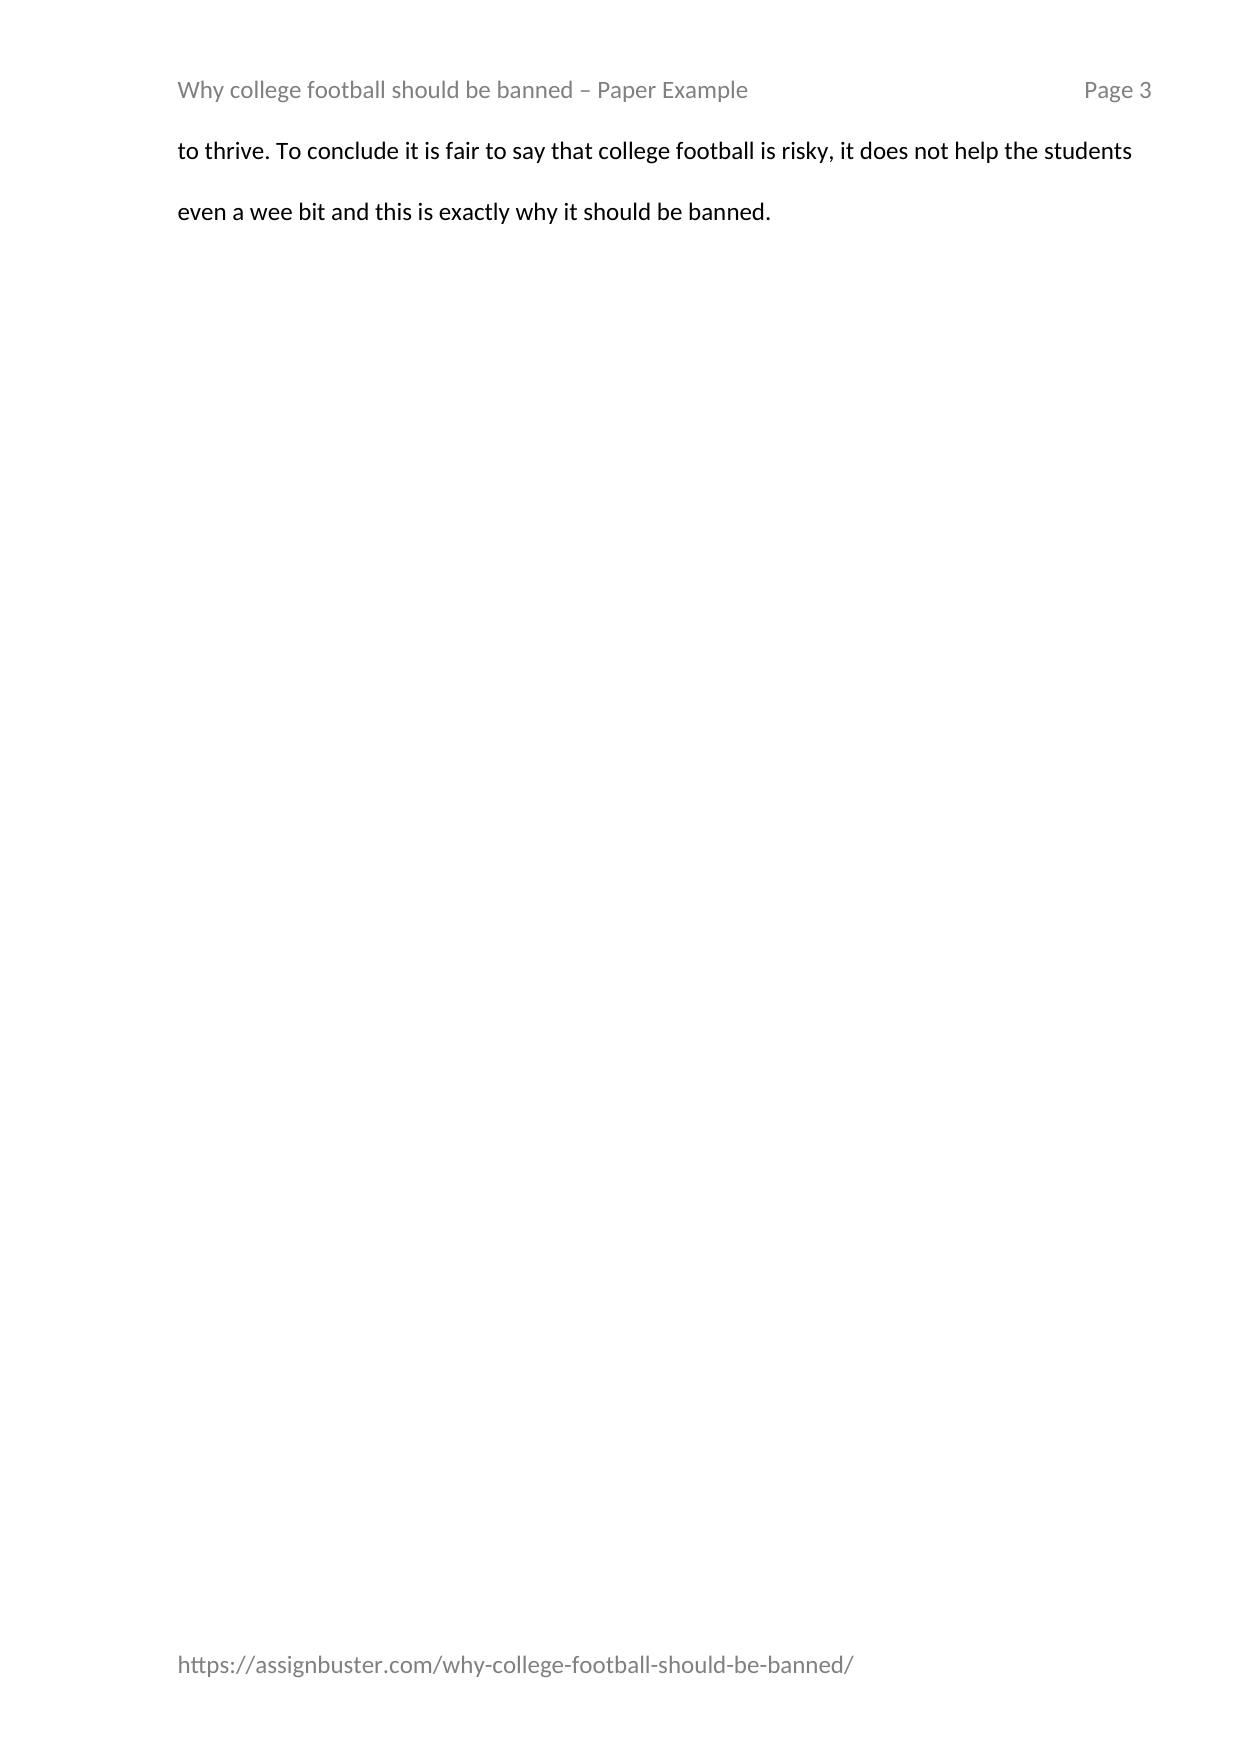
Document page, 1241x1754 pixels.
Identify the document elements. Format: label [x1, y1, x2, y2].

text [177, 135, 1152, 226]
